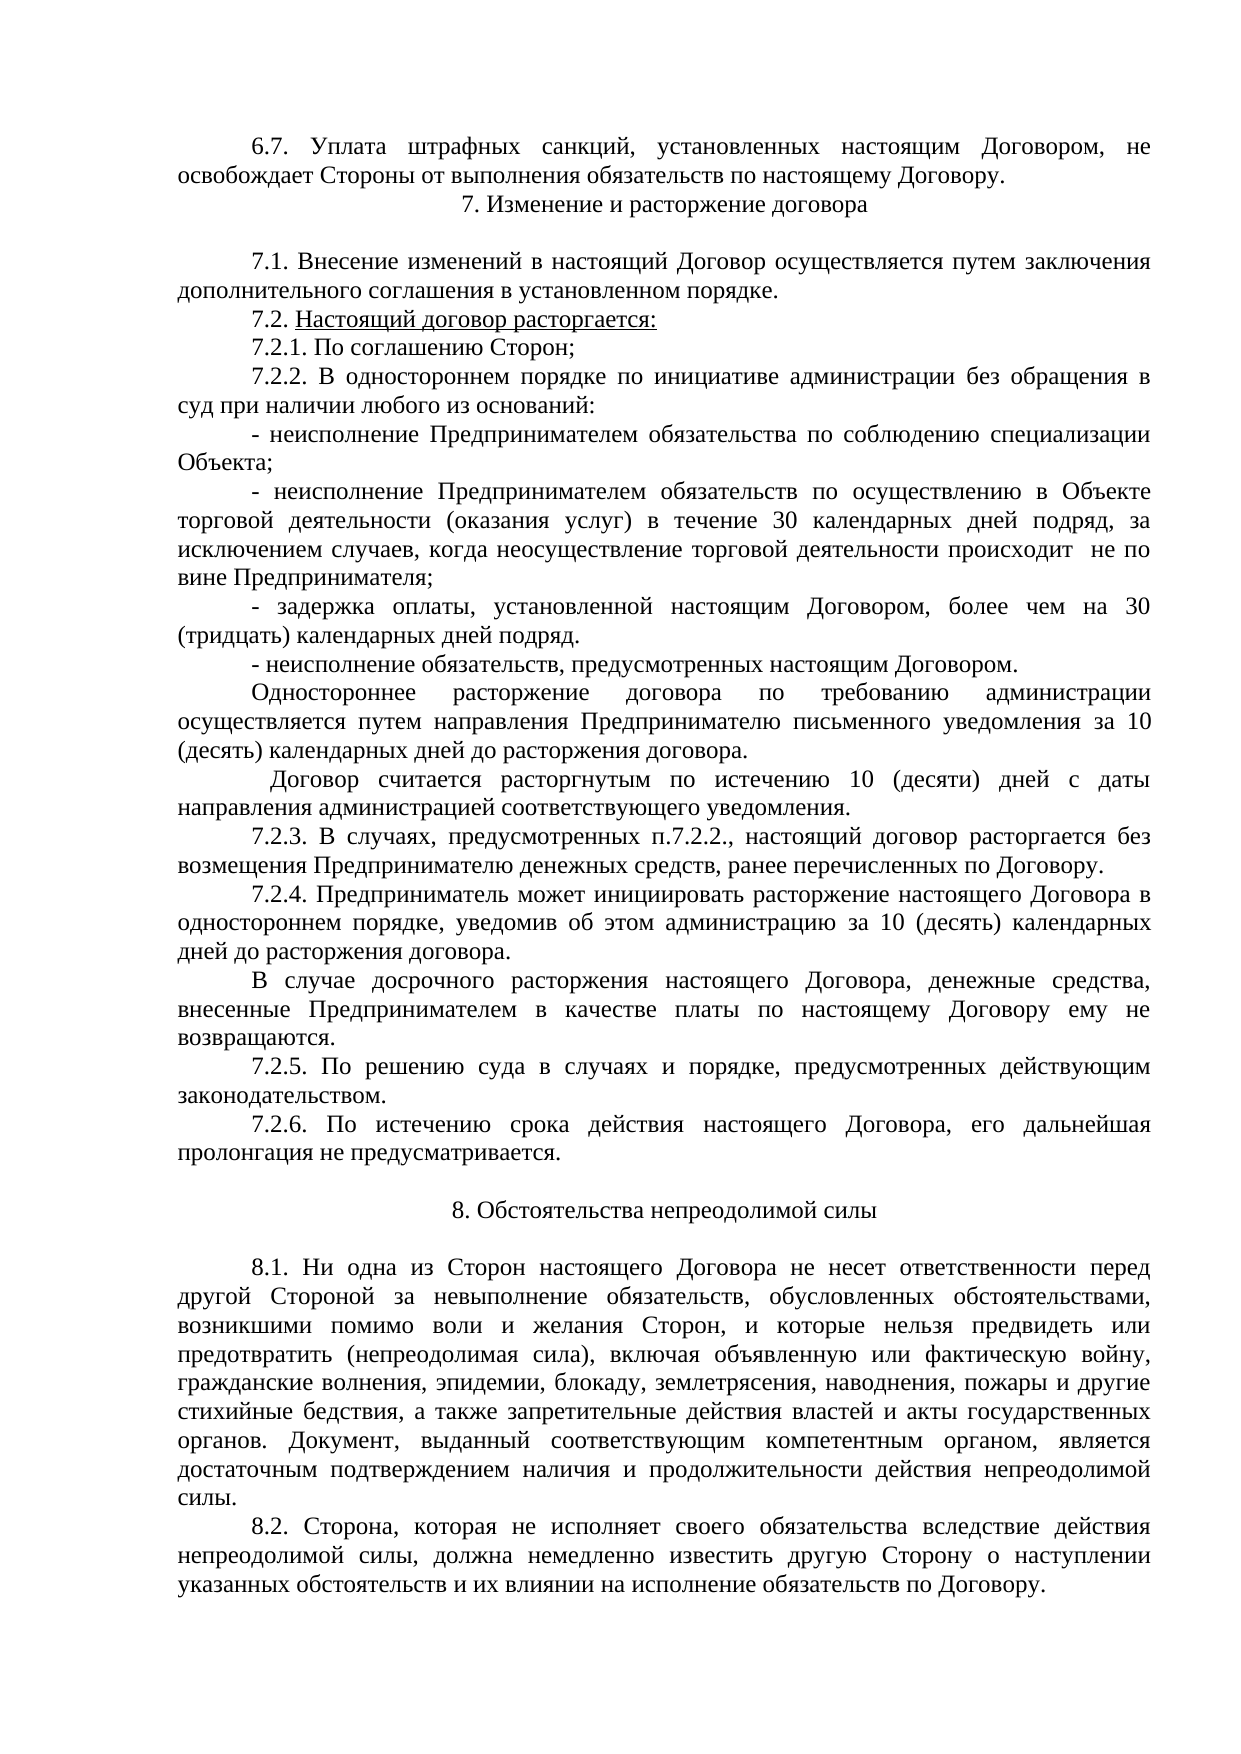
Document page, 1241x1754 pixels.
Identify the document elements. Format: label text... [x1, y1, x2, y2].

text 8.2. Сторона, которая не исполняет своего обязательства вследствие действия непреодолимой силы, должна немедленно известить другую Сторону о наступлении указанных обстоятельств и их влиянии на исполнение обязательств по Договору. [177, 1511, 1152, 1597]
text 7.2.2. В одностороннем порядке по инициативе администрации без обращения в суд при наличии любого из оснований: [177, 361, 1152, 419]
text - неисполнение Предпринимателем обязательств по осуществлению в Объекте торговой деятельности (оказания услуг) в течение 30 календарных дней подряд, за исключением случаев, когда неосуществление торговой деятельности происходит не по вине Предпринимателя; [177, 476, 1152, 591]
text 7.1. Внесение изменений в настоящий Договор осуществляется путем заключения дополнительного соглашения в установленном порядке. [177, 246, 1152, 304]
text 7.2.1. По соглашению Сторон; [177, 332, 1152, 361]
text 7.2. Настоящий договор расторгается: [177, 304, 1152, 332]
text - неисполнение Предпринимателем обязательства по соблюдению специализации Объекта; [177, 419, 1152, 476]
text 7.2.4. Предприниматель может инициировать расторжение настоящего Договора в одностороннем порядке, уведомив об этом администрацию за 10 (десять) календарных дней до расторжения договора. [177, 879, 1152, 965]
text - задержка оплаты, установленной настоящим Договором, более чем на 30 (тридцать) календарных дней подряд. [177, 591, 1152, 649]
text Одностороннее расторжение договора по требованию администрации осуществляется путем направления Предпринимателю письменного уведомления за 10 (десять) календарных дней до расторжения договора. [177, 677, 1152, 764]
text 7. Изменение и расторжение договора [177, 189, 1152, 217]
text Договор считается расторгнутым по истечению 10 (десяти) дней с даты направления администрацией соответствующего уведомления. [177, 764, 1152, 821]
text 8. Обстоятельства непреодолимой силы [177, 1195, 1152, 1224]
text 6.7. Уплата штрафных санкций, установленных настоящим Договором, не освобождает Стороны от выполнения обязательств по настоящему Договору. [177, 131, 1152, 189]
text - неисполнение обязательств, предусмотренных настоящим Договором. [177, 649, 1152, 677]
text В случае досрочного расторжения настоящего Договора, денежные средства, внесенные Предпринимателем в качестве платы по настоящему Договору ему не возвращаются. [177, 965, 1152, 1051]
text 8.1. Ни одна из Сторон настоящего Договора не несет ответственности перед другой Стороной за невыполнение обязательств, обусловленных обстоятельствами, возникшими помимо воли и желания Сторон, и которые нельзя предвидеть или предотвратить (непреодолимая сила), включая объявленную или фактическую войну, гражданские волнения, эпидемии, блокаду, землетрясения, наводнения, пожары и другие стихийные бедствия, а также запретительные действия властей и акты государственных органов. Документ, выданный соответствующим компетентным органом, является достаточным подтверждением наличия и продолжительности действия непреодолимой силы. [177, 1252, 1152, 1511]
text 7.2.3. В случаях, предусмотренных п.7.2.2., настоящий договор расторгается без возмещения Предпринимателю денежных средств, ранее перечисленных по Договору. [177, 821, 1152, 879]
text 7.2.6. По истечению срока действия настоящего Договора, его дальнейшая пролонгация не предусматривается. [177, 1109, 1152, 1166]
text 7.2.5. По решению суда в случаях и порядке, предусмотренных действующим законодательством. [177, 1051, 1152, 1109]
